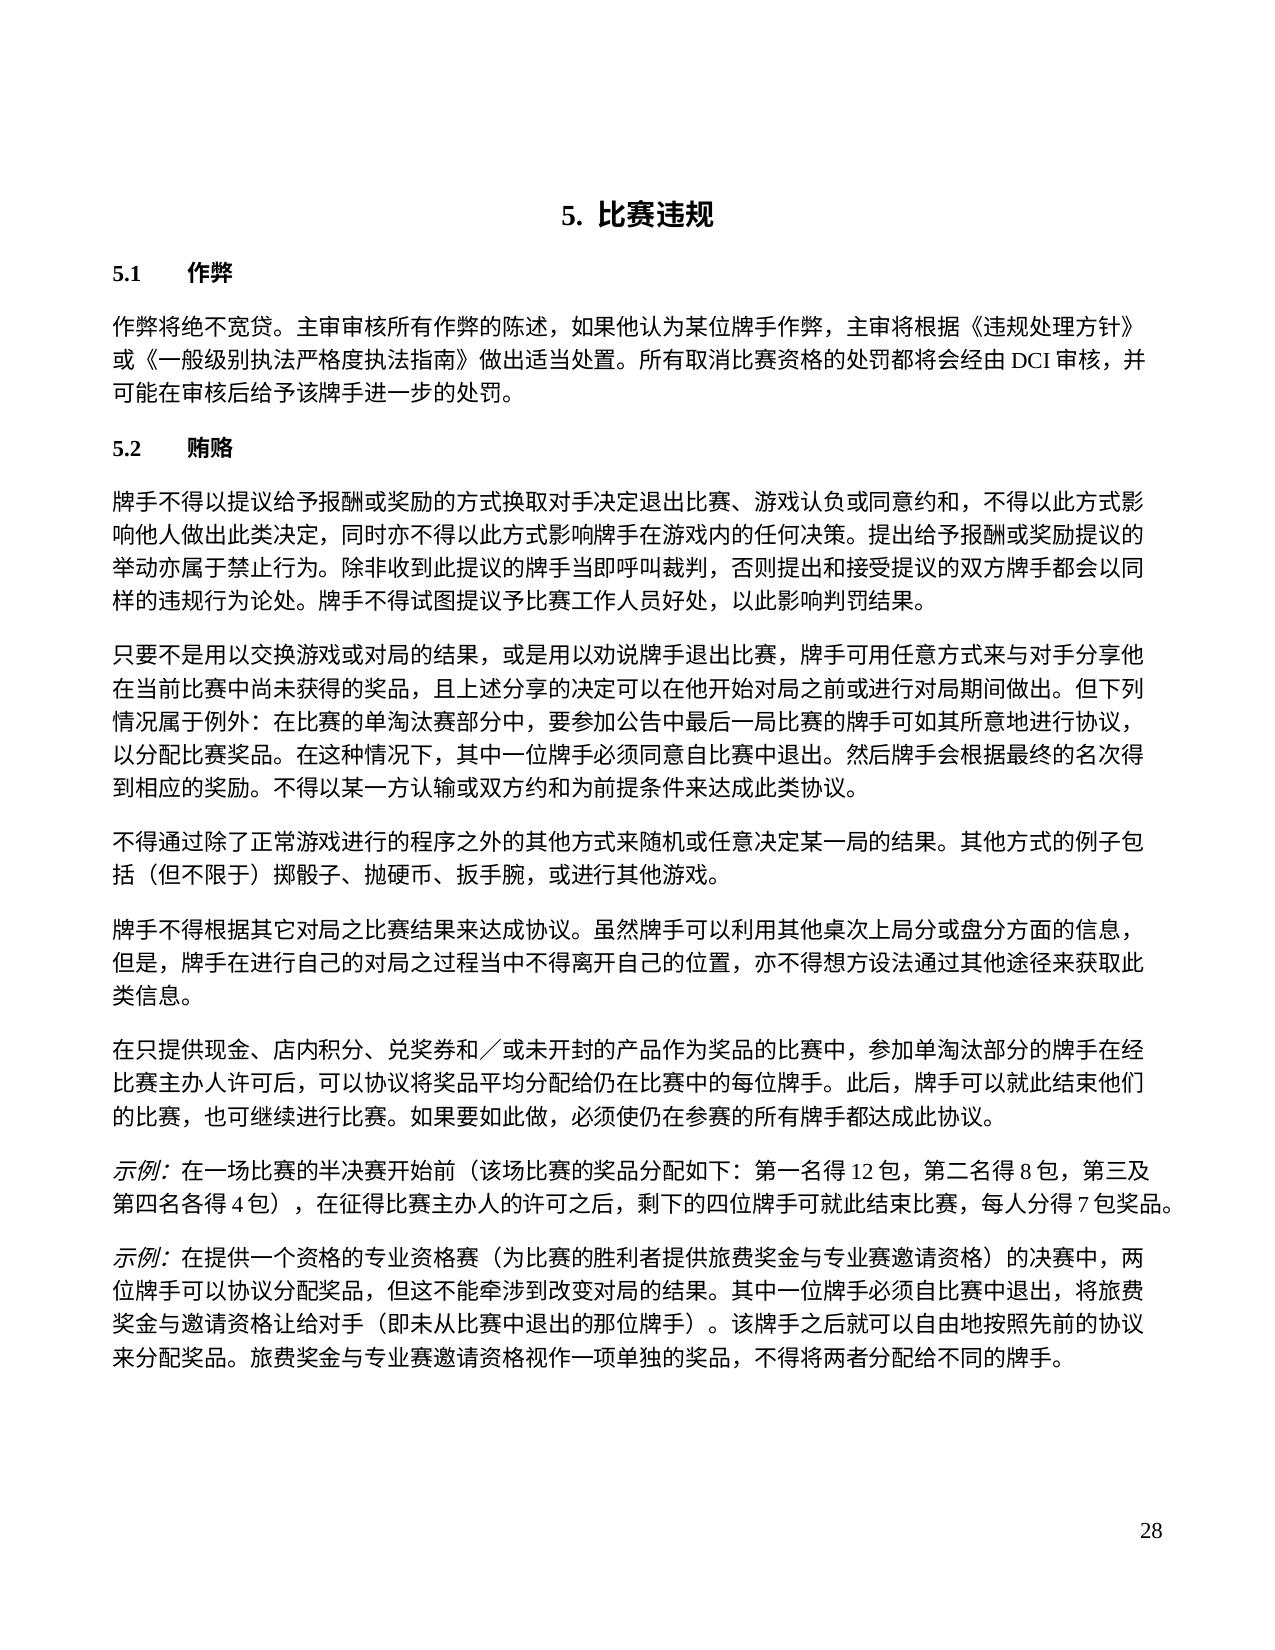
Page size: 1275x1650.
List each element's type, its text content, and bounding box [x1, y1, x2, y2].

text 只要不是用以交换游戏或对局的结果，或是用以劝说牌手退出比赛，牌手可用任意方式来与对手分享他在当前比赛中尚未获得的奖品，且上述分享的决定可以在他开始对局之前或进行对局期间做出。但下列情况属于例外：在比赛的单淘汰赛部分中，要参加公告中最后一局比赛的牌手可如其所意地进行协议，以分配比赛奖品。在这种情况下，其中一位牌手必须同意自比赛中退出。然后牌手会根据最终的名次得到相应的奖励。不得以某一方认输或双方约和为前提条件来达成此类协议。 [112, 637, 1162, 803]
text 示例：在提供一个资格的专业资格赛（为比赛的胜利者提供旅费奖金与专业赛邀请资格）的决赛中，两位牌手可以协议分配奖品，但这不能牵涉到改变对局的结果。其中一位牌手必须自比赛中退出，将旅费奖金与邀请资格让给对手（即未从比赛中退出的那位牌手）。该牌手之后就可以自由地按照先前的协议来分配奖品。旅费奖金与专业赛邀请资格视作一项单独的奖品，不得将两者分配给不同的牌手。 [112, 1240, 1162, 1373]
text 不得通过除了正常游戏进行的程序之外的其他方式来随机或任意决定某一局的结果。其他方式的例子包括（但不限于）掷骰子、抛硬币、扳手腕，或进行其他游戏。 [112, 824, 1162, 891]
subtitle 5. 比赛违规 [112, 192, 1162, 234]
text 牌手不得根据其它对局之比赛结果来达成协议。虽然牌手可以利用其他桌次上局分或盘分方面的信息，但是，牌手在进行自己的对局之过程当中不得离开自己的位置，亦不得想方设法通过其他途径来获取此类信息。 [112, 911, 1162, 1011]
subtitle 5.1 作弊 [112, 255, 1162, 288]
text 示例：在一场比赛的半决赛开始前（该场比赛的奖品分配如下：第一名得12包，第二名得8包，第三及第四名各得4包），在征得比赛主办人的许可之后，剩下的四位牌手可就此结束比赛，每人分得7包奖品。 [112, 1152, 1162, 1219]
text 牌手不得以提议给予报酬或奖励的方式换取对手决定退出比赛、游戏认负或同意约和，不得以此方式影响他人做出此类决定，同时亦不得以此方式影响牌手在游戏内的任何决策。提出给予报酬或奖励提议的举动亦属于禁止行为。除非收到此提议的牌手当即呼叫裁判，否则提出和接受提议的双方牌手都会以同样的违规行为论处。牌手不得试图提议予比赛工作人员好处，以此影响判罚结果。 [112, 483, 1162, 616]
text 在只提供现金、店内积分、兑奖券和／或未开封的产品作为奖品的比赛中，参加单淘汰部分的牌手在经比赛主办人许可后，可以协议将奖品平均分配给仍在比赛中的每位牌手。此后，牌手可以就此结束他们的比赛，也可继续进行比赛。如果要如此做，必须使仍在参赛的所有牌手都达成此协议。 [112, 1032, 1162, 1132]
subtitle 5.2 贿赂 [112, 429, 1162, 463]
text 作弊将绝不宽贷。主审审核所有作弊的陈述，如果他认为某位牌手作弊，主审将根据《违规处理方针》或《一般级别执法严格度执法指南》做出适当处置。所有取消比赛资格的处罚都将会经由DCI审核，并可能在审核后给予该牌手进一步的处罚。 [112, 309, 1162, 408]
